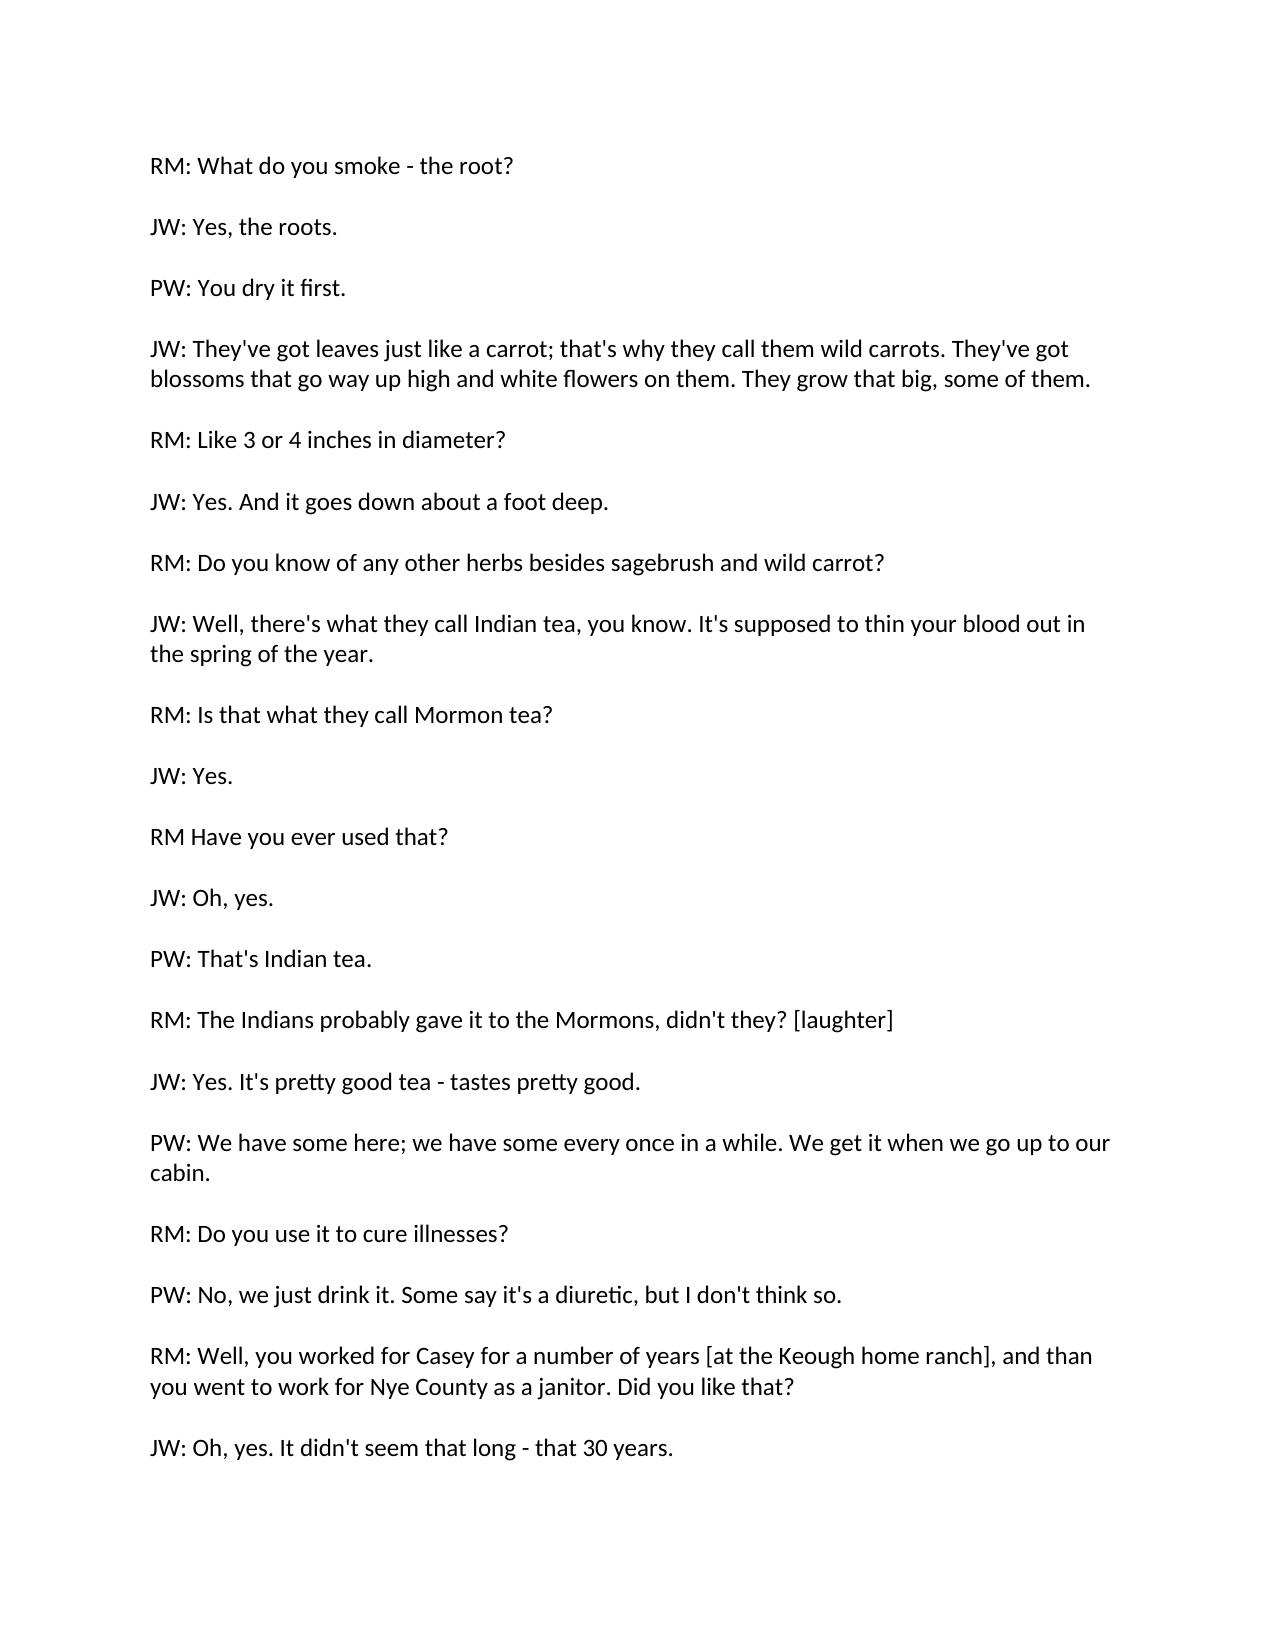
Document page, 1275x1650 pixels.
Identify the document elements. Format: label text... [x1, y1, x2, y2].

text PW: No, we just drink it. Some say it's a diuretic, but I don't think so. [150, 1279, 1125, 1310]
text JW: They've got leaves just like a carrot; that's why they call them wild carrots. They've got blossoms that go way up high and white flowers on them. They grow that big, some of them. [150, 333, 1125, 394]
text JW: Yes. It's pretty good tea - tastes pretty good. [150, 1066, 1125, 1096]
text RM: The Indians probably gave it to the Mormons, didn't they? [laughter] [150, 1004, 1125, 1035]
text JW: Oh, yes. [150, 882, 1125, 913]
text RM Have you ever used that? [150, 821, 1125, 852]
text JW: Well, there's what they call Indian tea, you know. It's supposed to thin your blood out in the spring of the year. [150, 608, 1125, 669]
text RM: Like 3 or 4 inches in diameter? [150, 425, 1125, 455]
text RM: What do you smoke - the root? [150, 150, 1125, 181]
text RM: Is that what they call Mormon tea? [150, 699, 1125, 730]
text JW: Yes. [150, 760, 1125, 791]
text JW: Yes, the roots. [150, 211, 1125, 242]
text RM: Well, you worked for Casey for a number of years [at the Keough home ranch], and than you went to work for Nye County as a janitor. Did you like that? [150, 1340, 1125, 1401]
text JW: Yes. And it goes down about a foot deep. [150, 486, 1125, 516]
text RM: Do you know of any other herbs besides sagebrush and wild carrot? [150, 547, 1125, 577]
text RM: Do you use it to cure illnesses? [150, 1218, 1125, 1249]
text PW: That's Indian tea. [150, 943, 1125, 974]
text PW: We have some here; we have some every once in a while. We get it when we go up to our cabin. [150, 1127, 1125, 1188]
text JW: Oh, yes. It didn't seem that long - that 30 years. [150, 1432, 1125, 1462]
text PW: You dry it first. [150, 272, 1125, 303]
